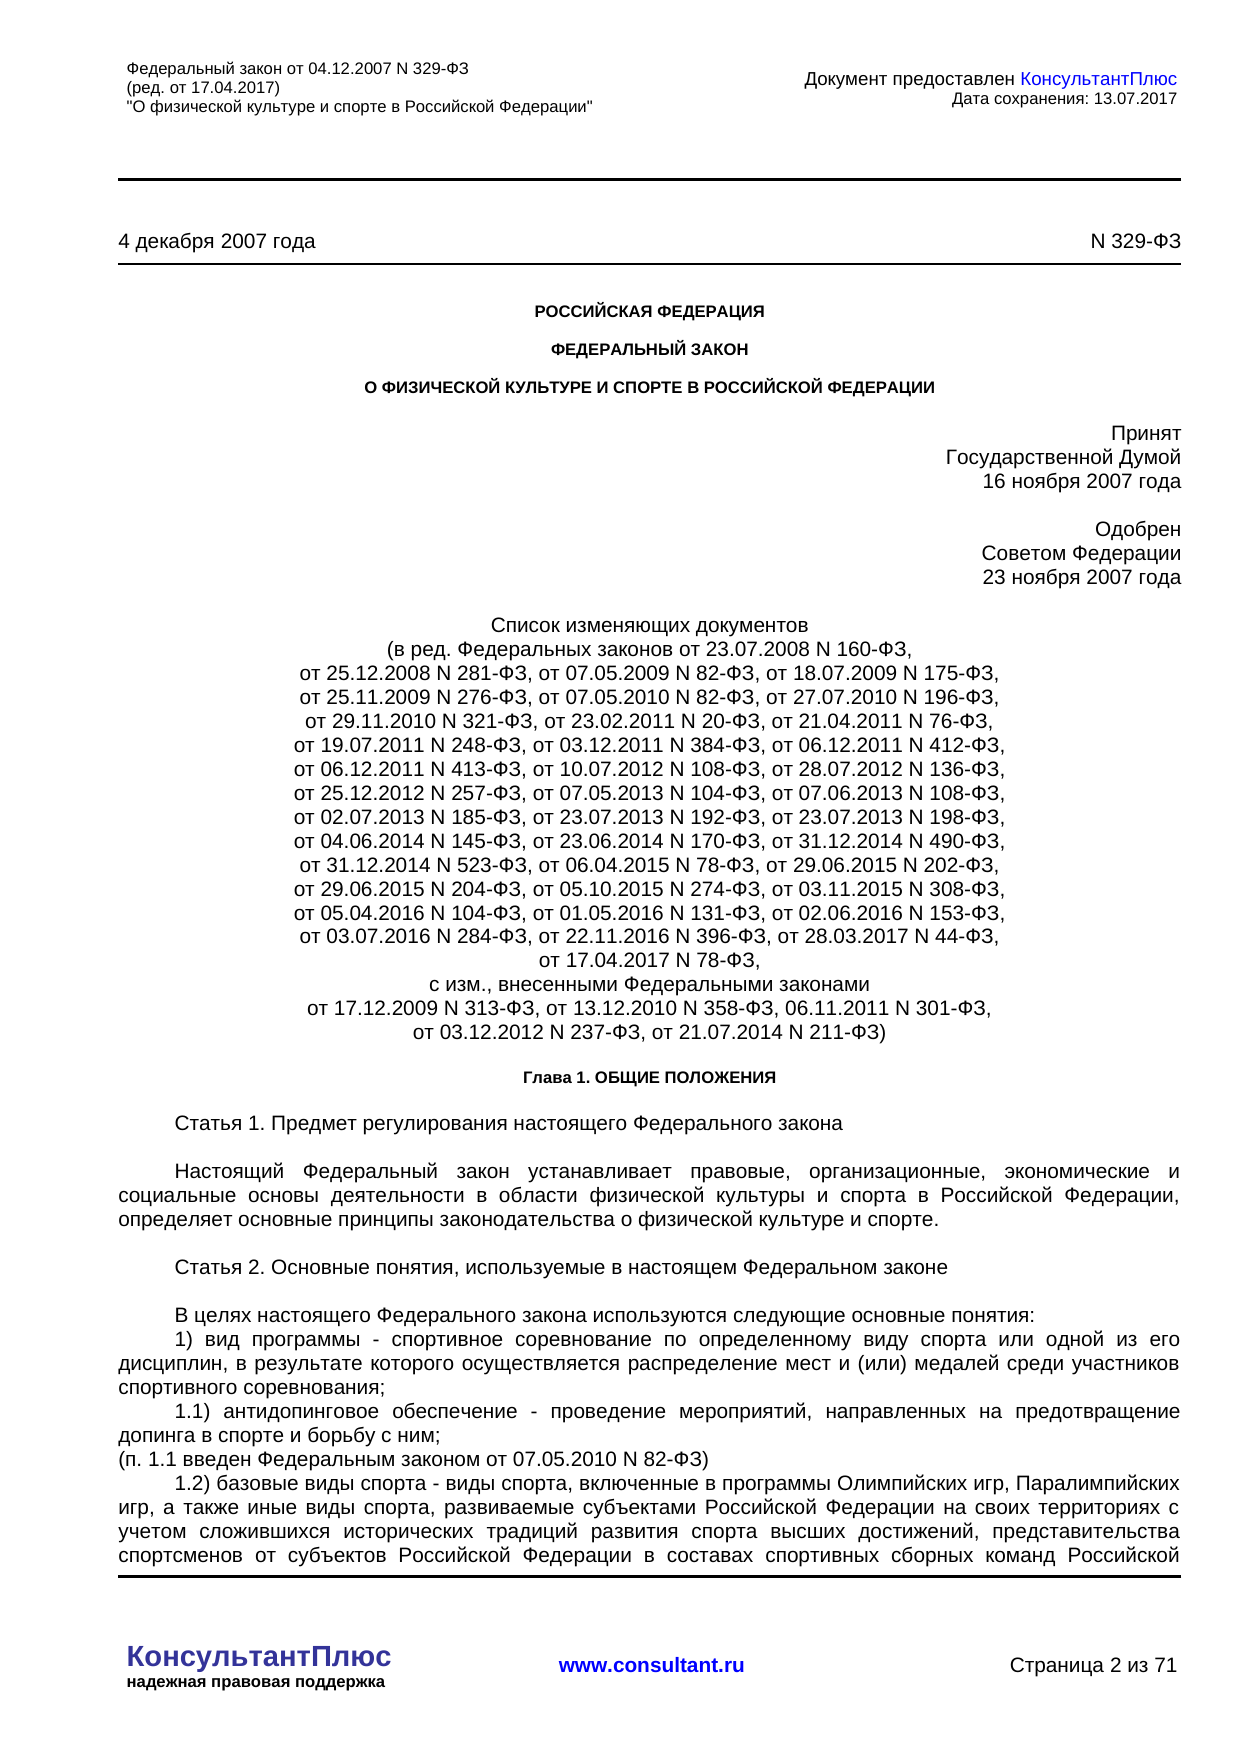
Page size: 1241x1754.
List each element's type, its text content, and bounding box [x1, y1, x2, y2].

text от 31.12.2014 N 523-ФЗ, от 06.04.2015 N 78-ФЗ, от 29.06.2015 N 202-ФЗ, [118, 852, 1181, 876]
text от 29.06.2015 N 204-ФЗ, от 05.10.2015 N 274-ФЗ, от 03.11.2015 N 308-ФЗ, [118, 876, 1181, 900]
text 1.1) антидопинговое обеспечение - проведение мероприятий, направленных на предотвращение допинга в спорте и борьбу с ним; [118, 1399, 1181, 1447]
text 1) вид программы - спортивное соревнование по определенному виду спорта или одной из его дисциплин, в результате которого осуществляется распределение мест и (или) медалей среди участников спортивного соревнования; [118, 1327, 1181, 1399]
text Государственной Думой [118, 445, 1181, 469]
text Список изменяющих документов [118, 613, 1181, 637]
text от 29.11.2010 N 321-ФЗ, от 23.02.2011 N 20-ФЗ, от 21.04.2011 N 76-ФЗ, [118, 709, 1181, 733]
text (п. 1.1 введен Федеральным законом от 07.05.2010 N 82-ФЗ) [118, 1447, 1181, 1471]
text В целях настоящего Федерального закона используются следующие основные понятия: [118, 1303, 1181, 1327]
title РОССИЙСКАЯ ФЕДЕРАЦИЯ [118, 301, 1181, 321]
text от 02.07.2013 N 185-ФЗ, от 23.07.2013 N 192-ФЗ, от 23.07.2013 N 198-ФЗ, [118, 804, 1181, 828]
text от 19.07.2011 N 248-ФЗ, от 03.12.2011 N 384-ФЗ, от 06.12.2011 N 412-ФЗ, [118, 733, 1181, 757]
title ФЕДЕРАЛЬНЫЙ ЗАКОН [118, 340, 1181, 359]
text от 17.04.2017 N 78-ФЗ, [118, 948, 1181, 972]
table_header N 329-ФЗ [650, 229, 1181, 253]
text с изм., внесенными Федеральными законами [118, 972, 1181, 996]
text 16 ноября 2007 года [118, 469, 1181, 493]
text Статья 2. Основные понятия, используемые в настоящем Федеральном законе [118, 1255, 1181, 1279]
title О ФИЗИЧЕСКОЙ КУЛЬТУРЕ И СПОРТЕ В РОССИЙСКОЙ ФЕДЕРАЦИИ [118, 378, 1181, 397]
table_header 4 декабря 2007 года [118, 229, 649, 253]
text Статья 1. Предмет регулирования настоящего Федерального закона [118, 1111, 1181, 1135]
text от 17.12.2009 N 313-ФЗ, от 13.12.2010 N 358-ФЗ, 06.11.2011 N 301-ФЗ, [118, 996, 1181, 1020]
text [118, 1471, 1181, 1566]
text Принят [118, 421, 1181, 445]
text Одобрен [118, 517, 1181, 541]
text от 25.12.2012 N 257-ФЗ, от 07.05.2013 N 104-ФЗ, от 07.06.2013 N 108-ФЗ, [118, 781, 1181, 804]
text от 05.04.2016 N 104-ФЗ, от 01.05.2016 N 131-ФЗ, от 02.06.2016 N 153-ФЗ, [118, 900, 1181, 924]
text от 04.06.2014 N 145-ФЗ, от 23.06.2014 N 170-ФЗ, от 31.12.2014 N 490-ФЗ, [118, 828, 1181, 852]
text Настоящий Федеральный закон устанавливает правовые, организационные, экономические и социальные основы деятельности в области физической культуры и спорта в Российской Федерации, определяет основные принципы законодательства о физической культуре и спорте. [118, 1159, 1181, 1231]
text от 03.07.2016 N 284-ФЗ, от 22.11.2016 N 396-ФЗ, от 28.03.2017 N 44-ФЗ, [118, 924, 1181, 948]
text от 25.11.2009 N 276-ФЗ, от 07.05.2010 N 82-ФЗ, от 27.07.2010 N 196-ФЗ, [118, 685, 1181, 709]
title Глава 1. ОБЩИЕ ПОЛОЖЕНИЯ [118, 1068, 1181, 1087]
text Советом Федерации [118, 541, 1181, 565]
text от 25.12.2008 N 281-ФЗ, от 07.05.2009 N 82-ФЗ, от 18.07.2009 N 175-ФЗ, [118, 661, 1181, 685]
text от 06.12.2011 N 413-ФЗ, от 10.07.2012 N 108-ФЗ, от 28.07.2012 N 136-ФЗ, [118, 757, 1181, 781]
text от 03.12.2012 N 237-ФЗ, от 21.07.2014 N 211-ФЗ) [118, 1020, 1181, 1044]
text (в ред. Федеральных законов от 23.07.2008 N 160-ФЗ, [118, 637, 1181, 661]
text 23 ноября 2007 года [118, 565, 1181, 589]
